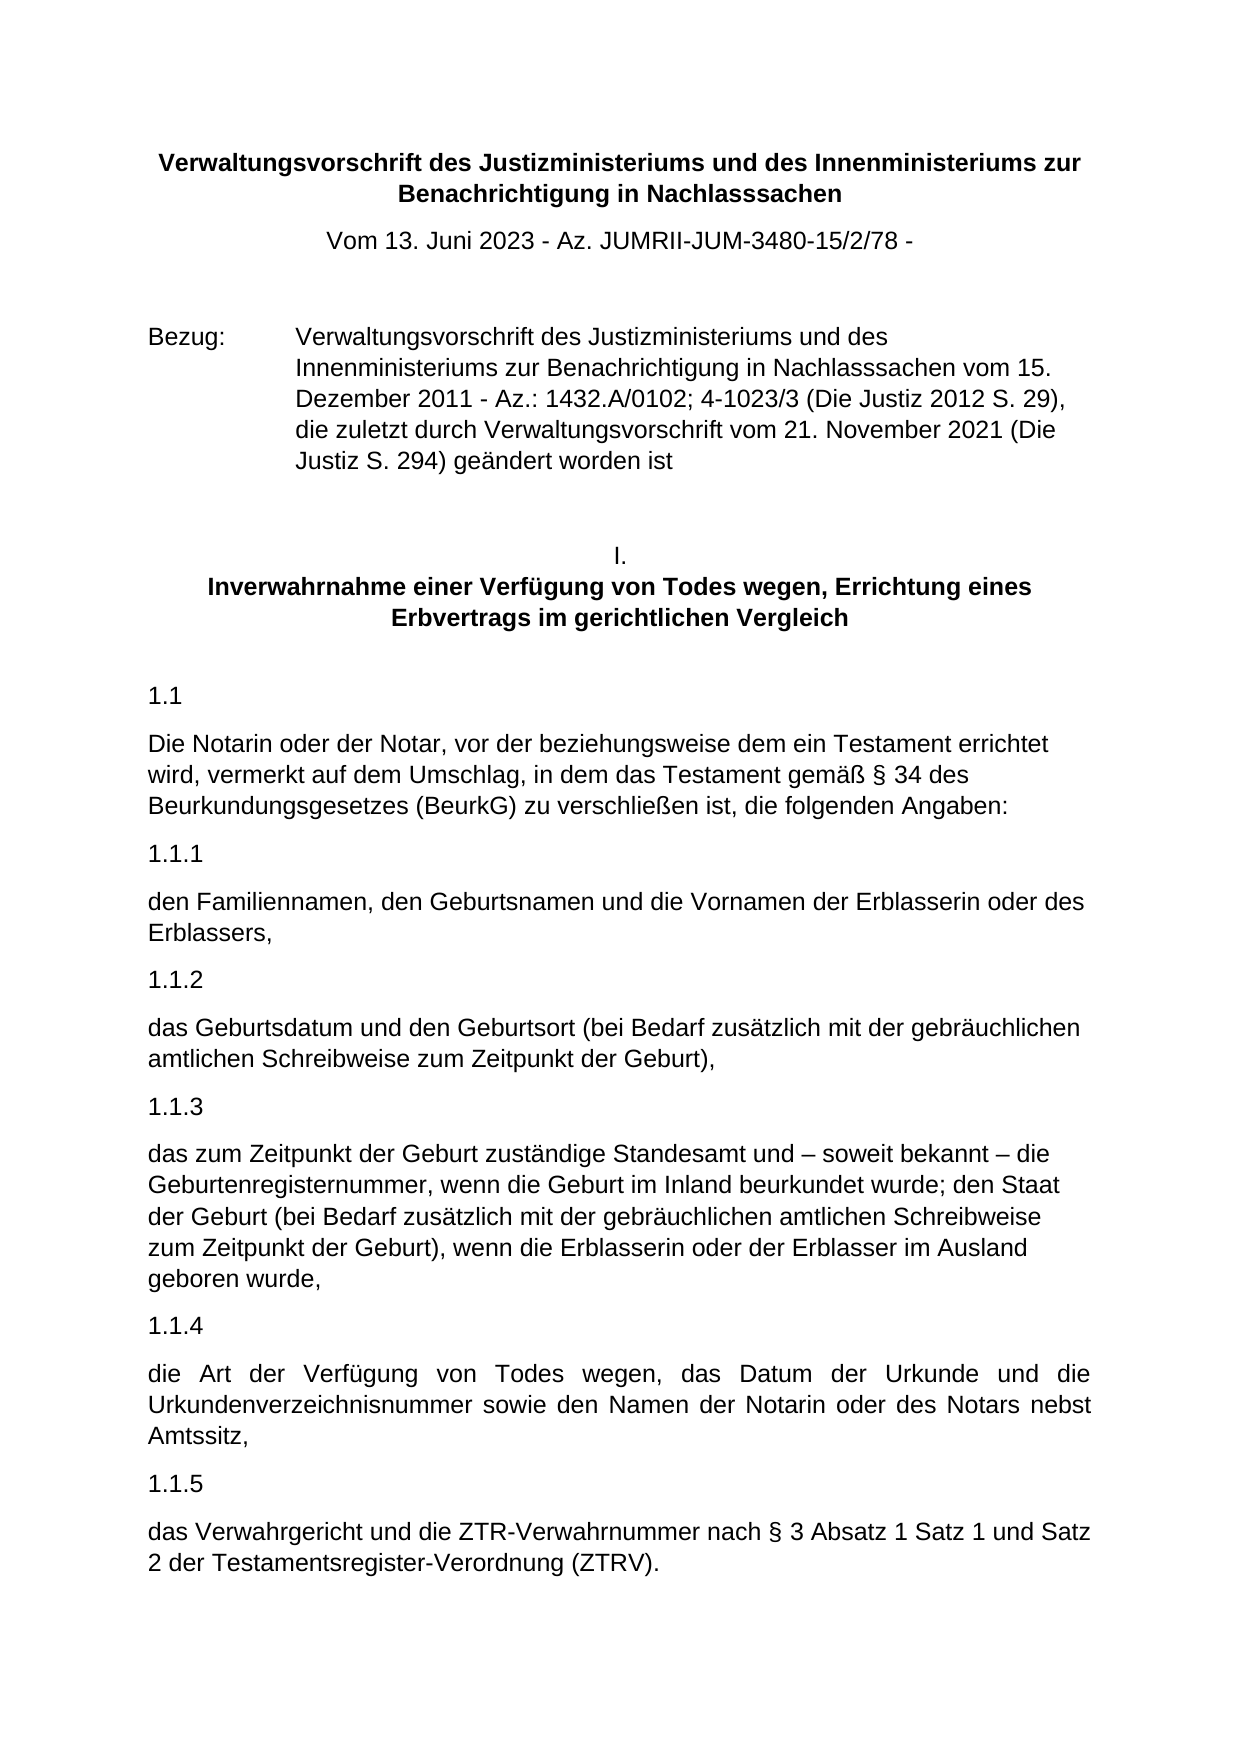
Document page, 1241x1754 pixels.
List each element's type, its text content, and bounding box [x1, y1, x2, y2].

text Verwaltungsvorschrift des Justizministeriums und des Innenministeriums zur Benachrichtigung in Nachlasssachen [148, 148, 1093, 207]
text 1.1.2 [148, 965, 1093, 994]
text das Geburtsdatum und den Geburtsort (bei Bedarf zusätzlich mit der gebräuchlichen amtlichen Schreibweise zum Zeitpunkt der Geburt), [148, 1013, 1093, 1073]
text 1.1.5 [148, 1469, 1093, 1497]
text I. Inverwahrnahme einer Verfügung von Todes wegen, Errichtung eines Erbvertrags im gerichtlichen Vergleich [148, 541, 1093, 662]
text Bezug: Verwaltungsvorschrift des Justizministeriums und des Innenministeriums zur Benachrichtigung in Nachlasssachen vom 15. Dezember 2011 - Az.: 1432.A/0102; 4-1023/3 (Die Justiz 2012 S. 29), die zuletzt durch Verwaltungsvorschrift vom 21. November 2021 (Die Justiz S. 294) geändert worden ist [148, 322, 1093, 475]
text das zum Zeitpunkt der Geburt zuständige Standesamt und – soweit bekannt – die Geburtenregisternummer, wenn die Geburt im Inland beurkundet wurde; den Staat der Geburt (bei Bedarf zusätzlich mit der gebräuchlichen amtlichen Schreibweise zum Zeitpunkt der Geburt), wenn die Erblasserin oder der Erblasser im Ausland geboren wurde, [148, 1139, 1093, 1292]
text Vom 13. Juni 2023 - Az. JUMRII-JUM-3480-15/2/78 - [148, 226, 1093, 255]
text das Verwahrgericht und die ZTR-Verwahrnummer nach § 3 Absatz 1 Satz 1 und Satz 2 der Testamentsregister-Verordnung (ZTRV). [148, 1516, 1093, 1576]
text den Familiennamen, den Geburtsnamen und die Vornamen der Erblasserin oder des Erblassers, [148, 886, 1093, 946]
text 1.1 [148, 681, 1093, 710]
text 1.1.3 [148, 1092, 1093, 1120]
text 1.1.1 [148, 839, 1093, 867]
text 1.1.4 [148, 1311, 1093, 1340]
text die Art der Verfügung von Todes wegen, das Datum der Urkunde und die Urkundenverzeichnisnummer sowie den Namen der Notarin oder des Notars nebst Amtssitz, [148, 1359, 1093, 1450]
text Die Notarin oder der Notar, vor der beziehungsweise dem ein Testament errichtet wird, vermerkt auf dem Umschlag, in dem das Testament gemäß § 34 des Beurkundungsgesetzes (BeurkG) zu verschließen ist, die folgenden Angaben: [148, 729, 1093, 820]
